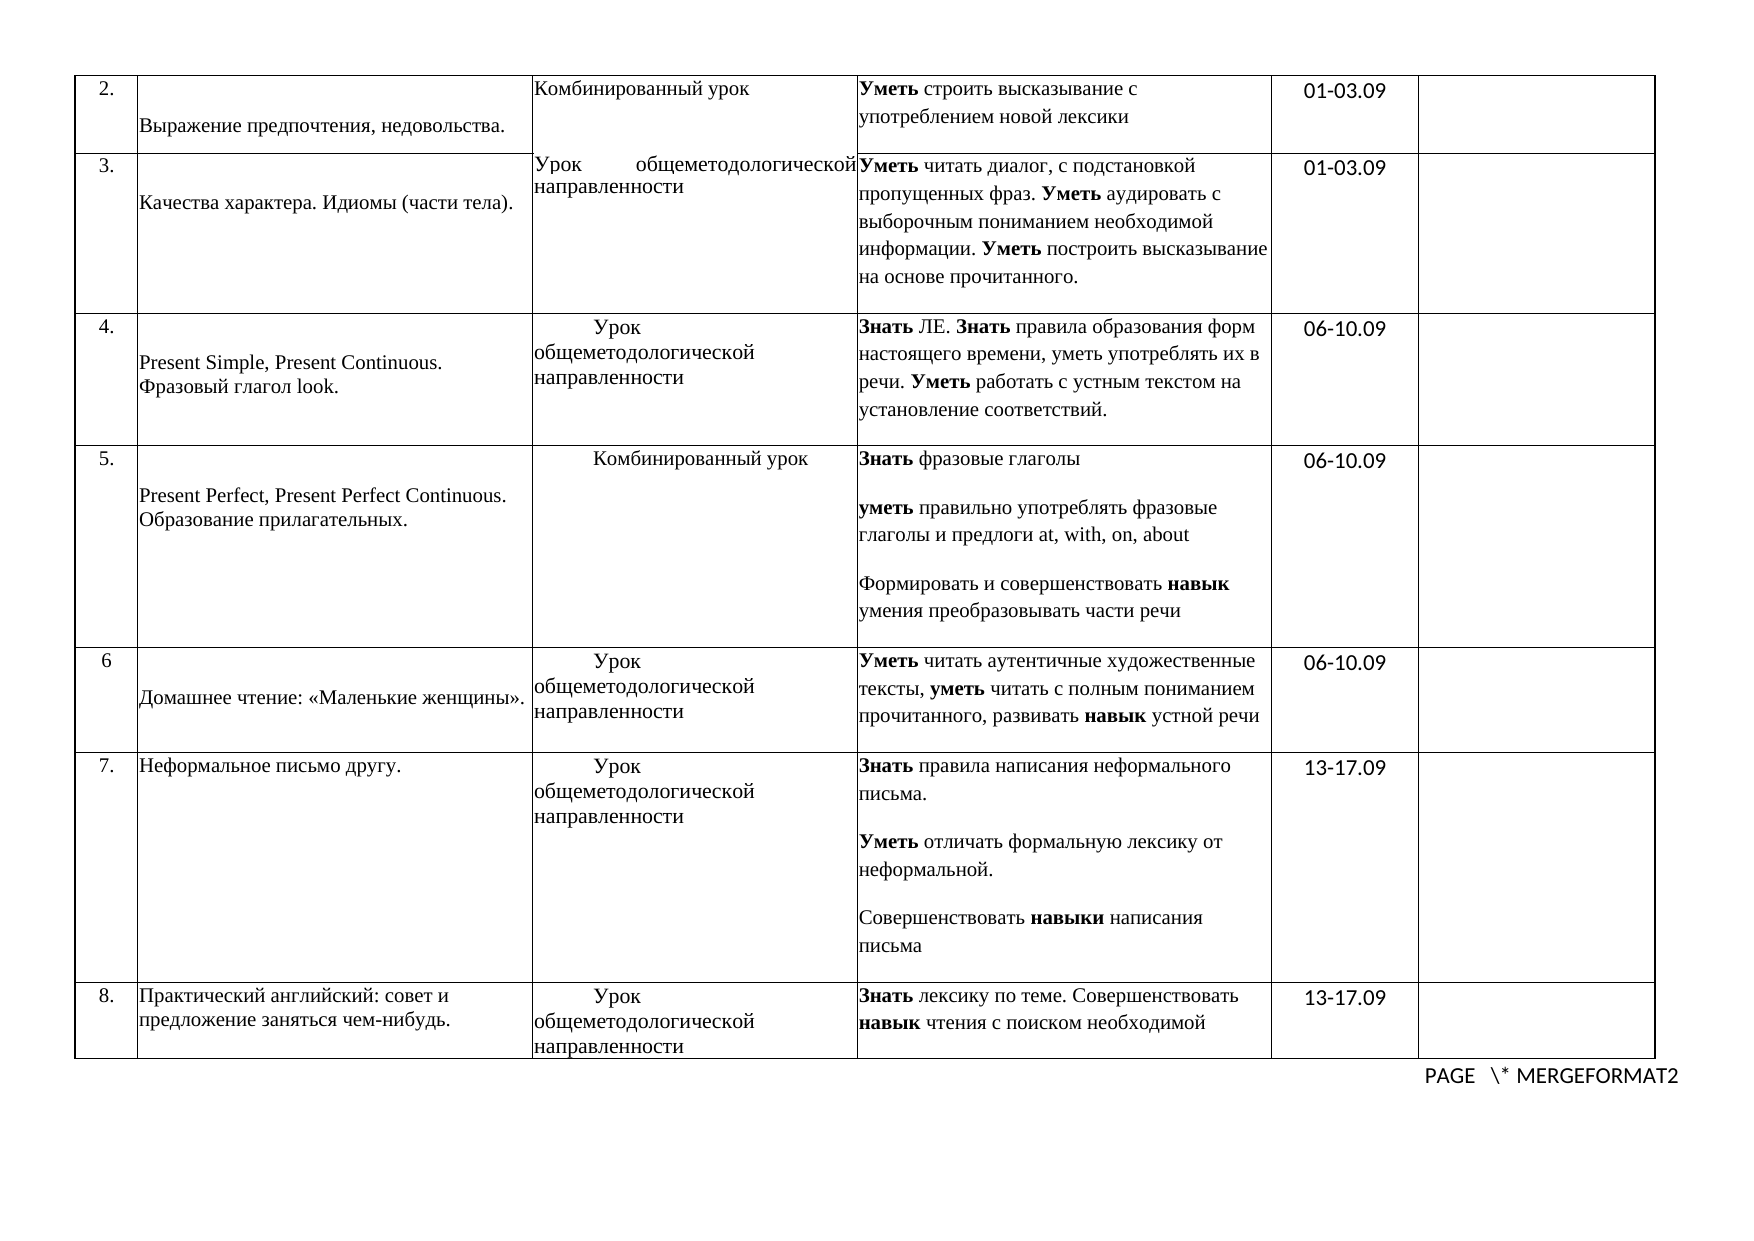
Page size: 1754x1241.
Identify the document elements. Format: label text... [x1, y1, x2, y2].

table_cell Урок общеметодологической направленности [641, 983, 857, 1058]
table_cell Комбинированный урок [533, 76, 857, 152]
table_cell Уметь читать аутентичные художественные тексты, уметь читать с полным пониманием прочитанного, развивать навык устной речи [858, 648, 1271, 752]
table_cell 06-10.09 [1272, 446, 1418, 647]
table_cell 8. [76, 983, 137, 1058]
table_cell Знать фразовые глаголы уметь правильно употреблять фразовые глаголы и предлоги at, with, on, about Формировать и совершенствовать навык умения преобразовывать части речи [858, 446, 1271, 647]
table_cell Домашнее чтение: «Маленькие женщины». [138, 648, 532, 752]
table_cell 2. [76, 76, 137, 152]
table_cell 6 [76, 648, 137, 752]
table_cell Урок общеметодологической направленности [533, 983, 593, 1058]
table_cell [1419, 76, 1654, 152]
table_cell Качества характера. Идиомы (части тела). [138, 154, 532, 313]
table_cell [1419, 983, 1654, 1058]
table_cell Уметь читать диалог, с подстановкой пропущенных фраз. Уметь аудировать с выборочным пониманием необходимой информации. Уметь построить высказывание на основе прочитанного. [858, 154, 1271, 313]
table_cell 13-17.09 [1272, 753, 1418, 982]
table_cell 7. [76, 753, 137, 982]
table_cell 06-10.09 [1272, 314, 1418, 445]
table_cell 01-03.09 [1272, 154, 1418, 313]
table_cell 4. [76, 314, 137, 445]
table_cell Неформальное письмо другу. [138, 753, 532, 982]
table_cell Урок общеметодологической направленности [533, 314, 857, 445]
table_cell 06-10.09 [1272, 648, 1418, 752]
table_cell Знать правила написания неформального письма. Уметь отличать формальную лексику от неформальной. Совершенствовать навыки написания письма [858, 753, 1271, 982]
table_cell Знать ЛЕ. Знать правила образования форм настоящего времени, уметь употреблять их в речи. Уметь работать с устным текстом на установление соответствий. [858, 314, 1271, 445]
table_cell Уметь строить высказывание с употреблением новой лексики [858, 76, 1271, 152]
table_cell 5. [76, 446, 137, 647]
table_cell [1419, 446, 1654, 647]
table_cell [138, 983, 532, 1058]
table_cell [1419, 314, 1654, 445]
table_cell [1419, 753, 1654, 982]
table_cell Комбинированный урок [533, 446, 857, 647]
table_cell Урок общеметодологической направленности [533, 753, 857, 982]
table_cell Выражение предпочтения, недовольства. [138, 76, 532, 152]
table_cell 3. [76, 154, 137, 313]
table_cell [1419, 648, 1654, 752]
table_cell Present Simple, Present Continuous. Фразовый глагол look. [138, 314, 532, 445]
table_cell Урок общеметодологической направленности [533, 154, 857, 313]
table_cell 01-03.09 [1272, 76, 1418, 152]
table_cell [1419, 154, 1654, 313]
table_cell Present Perfect, Present Perfect Continuous. Образование прилагательных. [138, 446, 532, 647]
table_cell 13-17.09 [1272, 983, 1418, 1058]
table_cell Урок общеметодологической направленности [533, 648, 857, 752]
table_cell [858, 983, 1271, 1058]
